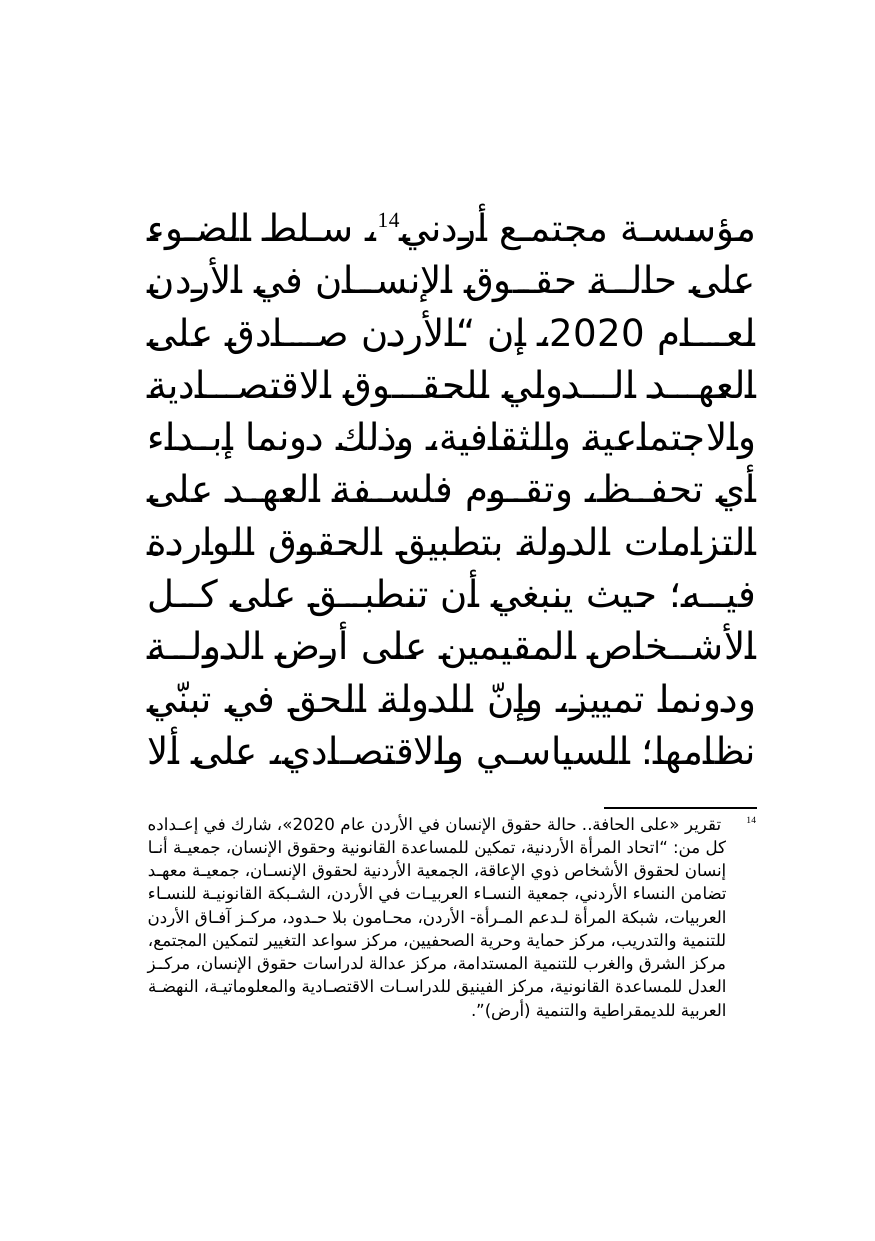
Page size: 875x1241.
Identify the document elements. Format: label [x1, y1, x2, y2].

text [148, 207, 756, 773]
